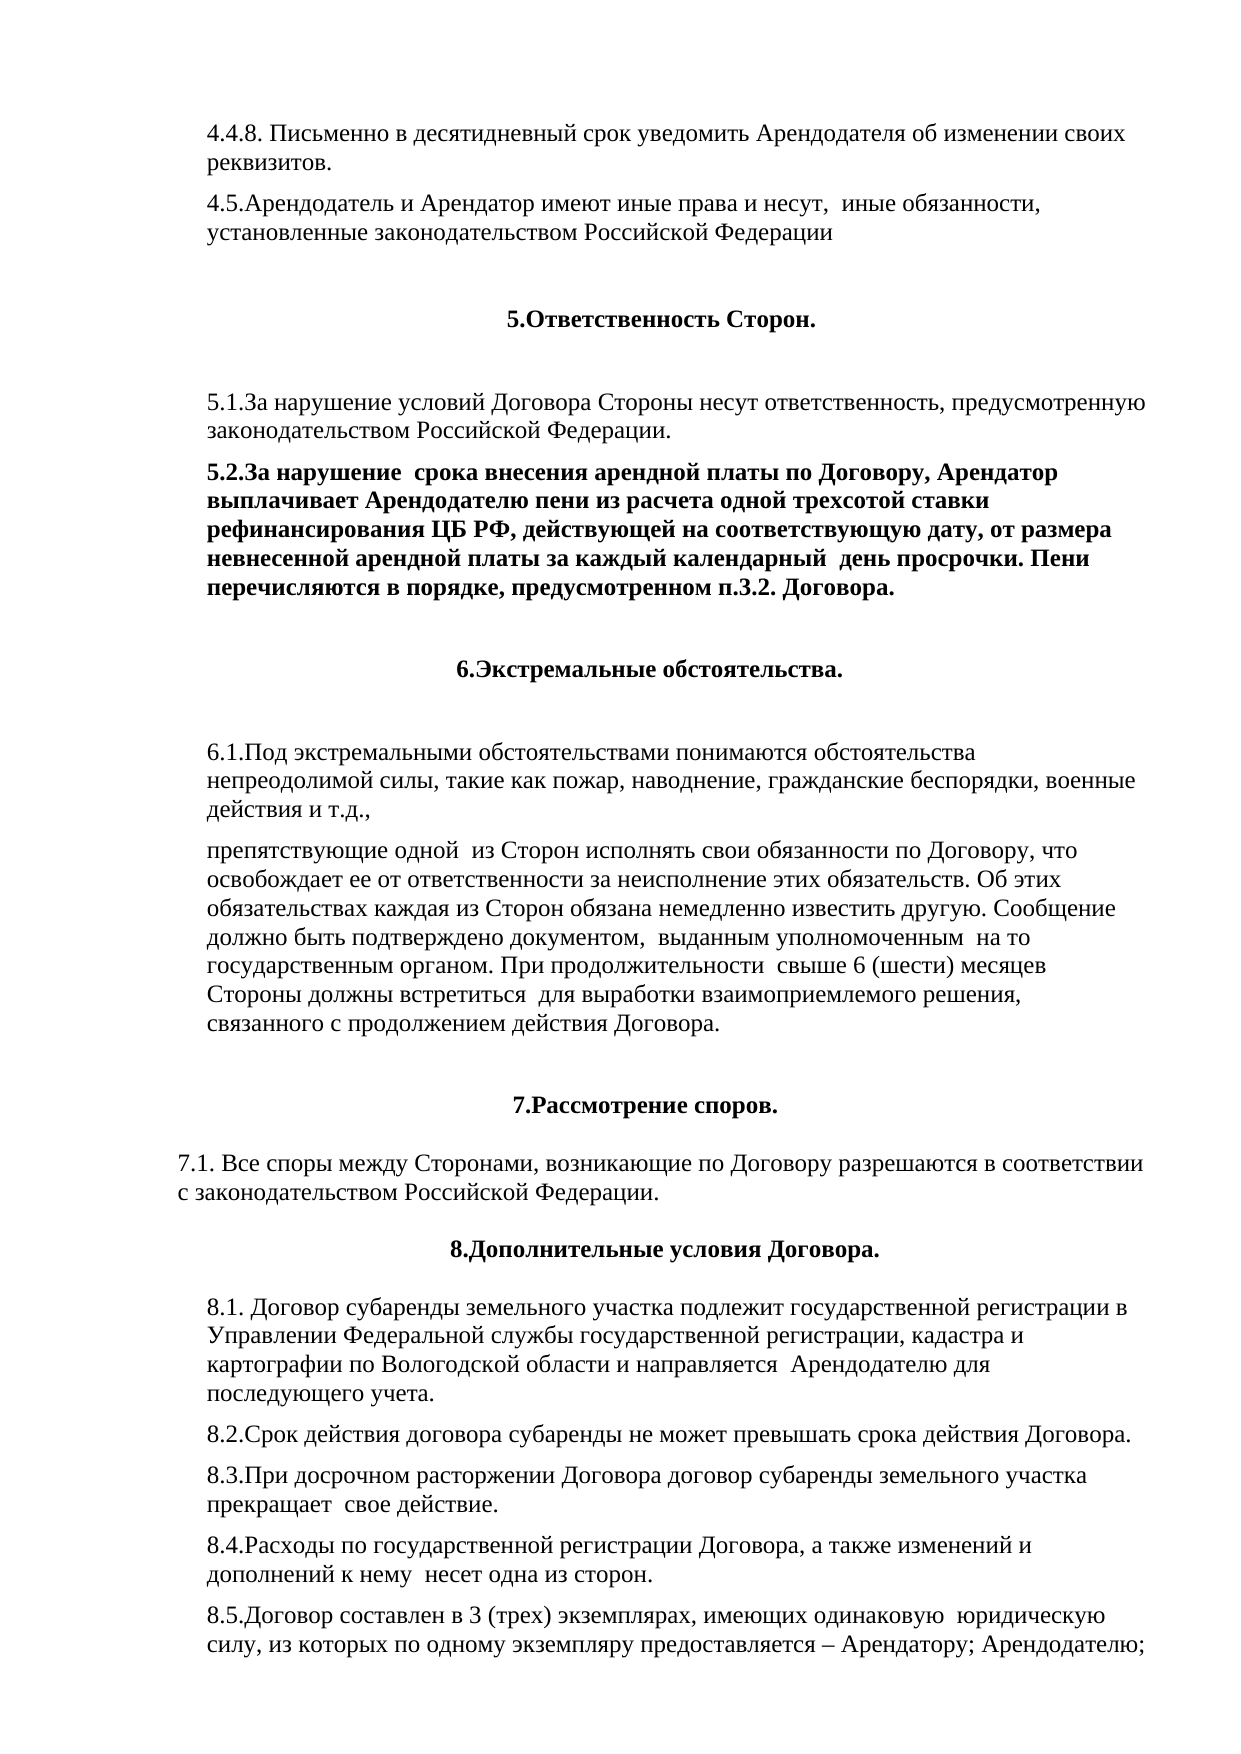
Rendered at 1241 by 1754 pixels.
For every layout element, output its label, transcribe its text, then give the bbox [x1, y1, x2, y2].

text 8.1. Договор субаренды земельного участка подлежит государственной регистрации в Управлении Федеральной службы государственной регистрации, кадастра и картографии по Вологодской области и направляется Арендодателю для последующего учета. [207, 1292, 1147, 1407]
text 4.4.8. Письменно в десятидневный срок уведомить Арендодателя об изменении своих реквизитов. [207, 118, 1162, 176]
text 8.Дополнительные условия Договора. [177, 1234, 1147, 1263]
text 5.1.За нарушение условий Договора Стороны несут ответственность, предусмотренную законодательством Российской Федерации. [207, 387, 1162, 444]
text препятствующие одной из Сторон исполнять свои обязанности по Договору, что освобождает ее от ответственности за неисполнение этих обязательств. Об этих обязательствах каждая из Сторон обязана немедленно известить другую. Сообщение должно быть подтверждено документом, выданным уполномоченным на то государственным органом. При продолжительности свыше 6 (шести) месяцев Стороны должны встретиться для выработки взаимоприемлемого решения, связанного с продолжением действия Договора. [207, 835, 1147, 1037]
text 8.3.При досрочном расторжении Договора договор субаренды земельного участка прекращает свое действие. [207, 1460, 1147, 1518]
text 8.2.Срок действия договора субаренды не может превышать срока действия Договора. [207, 1419, 1147, 1448]
text 5.Ответственность Сторон. [207, 304, 1162, 333]
text 6.1.Под экстремальными обстоятельствами понимаются обстоятельства непреодолимой силы, такие как пожар, наводнение, гражданские беспорядки, военные действия и т.д., [207, 737, 1147, 823]
text 7.1. Все споры между Сторонами, возникающие по Договору разрешаются в соответствии с законодательством Российской Федерации. [177, 1148, 1147, 1205]
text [207, 1600, 1147, 1658]
text 6.Экстремальные обстоятельства. [207, 654, 1147, 683]
text 8.4.Расходы по государственной регистрации Договора, а также изменений и дополнений к нему несет одна из сторон. [207, 1530, 1147, 1588]
text 4.5.Арендодатель и Арендатор имеют иные права и несут, иные обязанности, установленные законодательством Российской Федерации [207, 188, 1162, 246]
text 5.2.За нарушение срока внесения арендной платы по Договору, Арендатор выплачивает Арендодателю пени из расчета одной трехсотой ставки рефинансирования ЦБ РФ, действующей на соответствующую дату, от размера невнесенной арендной платы за каждый календарный день просрочки. Пени перечисляются в порядке, предусмотренном п.3.2. Договора. [207, 457, 1147, 600]
text 7.Рассмотрение споров. [177, 1090, 1147, 1119]
